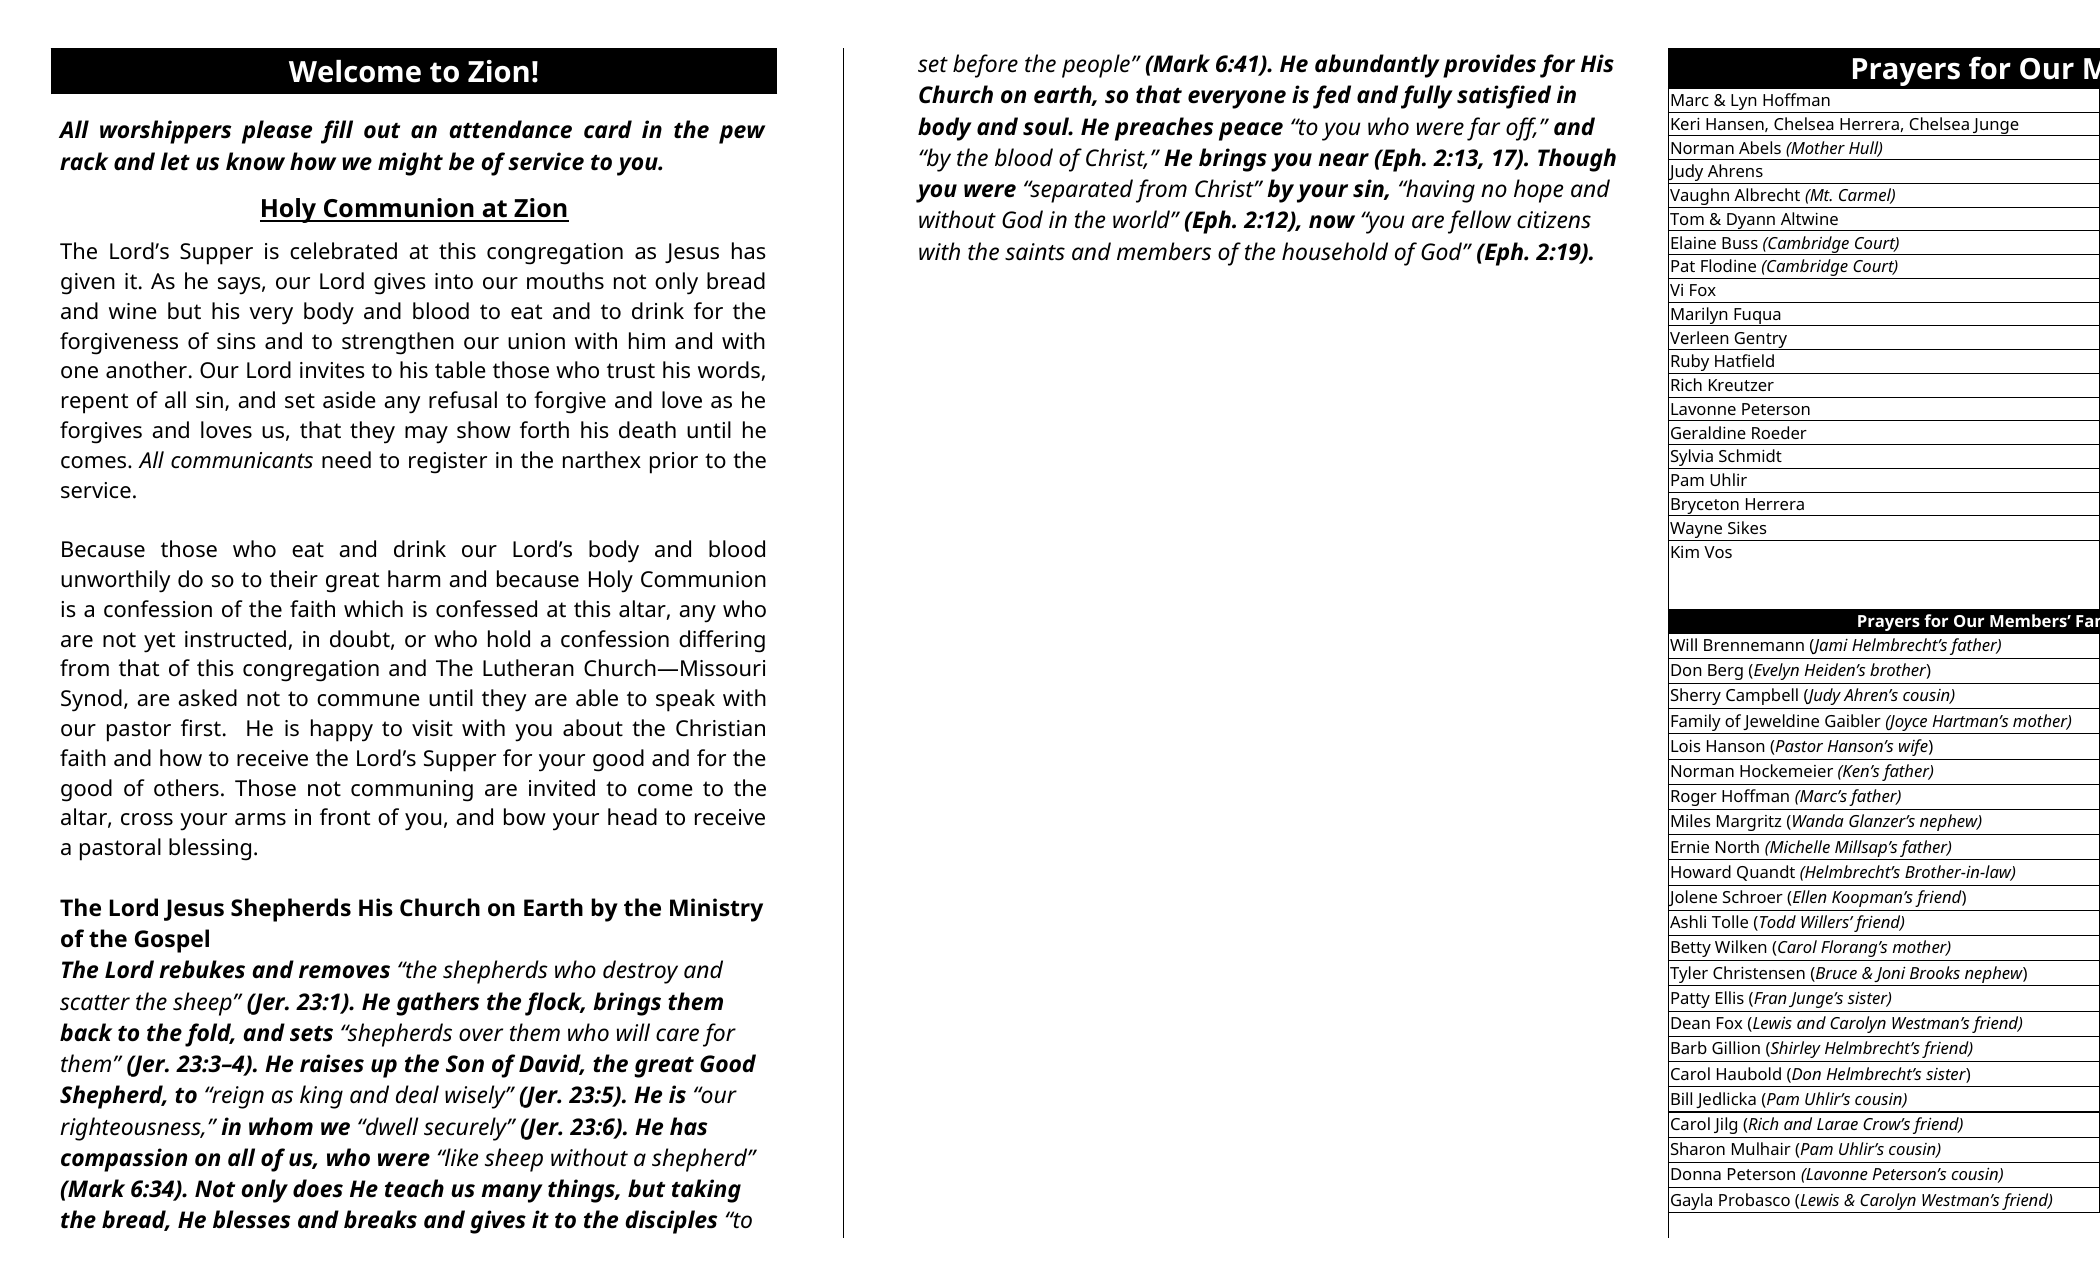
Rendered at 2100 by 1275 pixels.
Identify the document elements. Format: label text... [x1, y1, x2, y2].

table_cell Will Brennemann (Jami Helmbrecht’s father) [1669, 634, 2099, 658]
table_cell Verleen Gentry [1669, 326, 2099, 349]
table_cell Barb Gillion (Shirley Helmbrecht’s friend) [1669, 1037, 2099, 1061]
table_cell Judy Ahrens [1669, 160, 2099, 183]
table_cell Geraldine Roeder [1669, 421, 2099, 444]
table_cell Sherry Campbell (Judy Ahren’s cousin) [1669, 684, 2099, 708]
table_cell Bryceton Herrera [1669, 493, 2099, 515]
table_cell Marc & Lyn Hoffman [1669, 89, 2099, 112]
table_cell Betty Wilken (Carol Florang’s mother) [1669, 936, 2099, 960]
table_cell Lavonne Peterson [1669, 398, 2099, 420]
table_cell Dean Fox (Lewis and Carolyn Westman’s friend) [1669, 1012, 2099, 1036]
text The Lord’s Supper is celebrated at this congregation as Jesus has given it. As he says, our Lord gives into our mouths not only bread and wine but his very body and blood to eat and to drink for the forgiveness of sins and to strengthen our union with him and with one another. Our Lord invites to his table those who trust his words, repent of all sin, and set aside any refusal to forgive and love as he forgives and loves us, that they may show forth his death until he comes. All communicants need to register in the narthex prior to the service. [60, 236, 768, 504]
table_cell Tyler Christensen (Bruce & Joni Brooks nephew) [1669, 961, 2099, 985]
table_cell Kim Vos [1669, 541, 2099, 609]
table_cell Ernie North (Michelle Millsap’s father) [1669, 835, 2099, 859]
table_header Prayers for Our Members [1669, 48, 2100, 88]
table_cell Ruby Hatfield [1669, 350, 2099, 373]
table_cell Gayla Probasco (Lewis & Carolyn Westman’s friend) [1669, 1188, 2099, 1212]
table_cell Wayne Sikes [1669, 516, 2099, 539]
table_cell Family of Jeweldine Gaibler (Joyce Hartman’s mother) [1669, 709, 2099, 733]
table_cell Sylvia Schmidt [1669, 445, 2099, 468]
text All worshippers please fill out an attendance card in the pew rack and let us know how we might be of service to you. [60, 100, 768, 177]
table_cell Miles Margritz (Wanda Glanzer’s nephew) [1669, 810, 2099, 834]
table_cell Tom & Dyann Altwine [1669, 208, 2099, 230]
table_cell Carol Haubold (Don Helmbrecht’s sister) [1669, 1062, 2099, 1086]
table_cell Carol Jilg (Rich and Larae Crow’s friend) [1669, 1113, 2099, 1137]
table_cell Rich Kreutzer [1669, 374, 2099, 397]
table_cell Howard Quandt (Helmbrecht’s Brother-in-law) [1669, 860, 2099, 884]
table_cell Pam Uhlir [1669, 469, 2099, 492]
table_cell Norman Hockemeier (Ken’s father) [1669, 760, 2099, 784]
table_cell Jolene Schroer (Ellen Koopman’s friend) [1669, 886, 2099, 910]
table_cell Marilyn Fuqua [1669, 303, 2099, 325]
table_cell Norman Abels (Mother Hull) [1669, 136, 2099, 159]
text Welcome to Zion! [52, 49, 776, 93]
text The Lord Jesus Shepherds His Church on Earth by the Ministry of the Gospel [60, 892, 768, 954]
table_cell Don Berg (Evelyn Heiden’s brother) [1669, 659, 2099, 683]
text The Lord rebukes and removes “the shepherds who destroy and scatter the sheep” (Jer. 23:1). He gathers the flock, brings them back to the fold, and sets “shepherds over them who will care for them” (Jer. 23:3–4). He raises up the Son of David, the great Good Shepherd, to “reign as king and deal wisely” (Jer. 23:5). He is “our righteousness,” in whom we “dwell securely” (Jer. 23:6). He has compassion on all of us, who were “like sheep without a shepherd” (Mark 6:34). Not only does He teach us many things, but taking the bread, He blesses and breaks and gives it to the disciples “to set before the people” (Mark 6:41). He abundantly provides for His Church on earth, so that everyone is fed and fully satisfied in body and soul. He preaches peace “to you who were far off,” and “by the blood of Christ,” He brings you near (Eph. 2:13, 17). Though you were “separated from Christ” by your sin, “having no hope and without God in the world” (Eph. 2:12), now “you are fellow citizens with the saints and members of the household of God” (Eph. 2:19). [918, 48, 1630, 267]
table_cell Vaughn Albrecht (Mt. Carmel) [1669, 184, 2099, 207]
text The Lord rebukes and removes “the shepherds who destroy and scatter the sheep” (Jer. 23:1). He gathers the flock, brings them back to the fold, and sets “shepherds over them who will care for them” (Jer. 23:3–4). He raises up the Son of David, the great Good Shepherd, to “reign as king and deal wisely” (Jer. 23:5). He is “our righteousness,” in whom we “dwell securely” (Jer. 23:6). He has compassion on all of us, who were “like sheep without a shepherd” (Mark 6:34). Not only does He teach us many things, but taking the bread, He blesses and breaks and gives it to the disciples “to set before the people” (Mark 6:41). He abundantly provides for His Church on earth, so that everyone is fed and fully satisfied in body and soul. He preaches peace “to you who were far off,” and “by the blood of Christ,” He brings you near (Eph. 2:13, 17). Though you were “separated from Christ” by your sin, “having no hope and without God in the world” (Eph. 2:12), now “you are fellow citizens with the saints and members of the household of God” (Eph. 2:19). [60, 954, 768, 1235]
table_cell Vi Fox [1669, 279, 2099, 302]
table_cell Pat Flodine (Cambridge Court) [1669, 255, 2099, 278]
table_cell Keri Hansen, Chelsea Herrera, Chelsea Junge [1669, 113, 2099, 135]
table_cell Patty Ellis (Fran Junge’s sister) [1669, 986, 2099, 1011]
text Because those who eat and drink our Lord’s body and blood unworthily do so to their great harm and because Holy Communion is a confession of the faith which is confessed at this altar, any who are not yet instructed, in doubt, or who hold a confession differing from that of this congregation and The Lutheran Church—Missouri Synod, are asked not to commune until they are able to speak with our pastor first. He is happy to visit with you about the Christian faith and how to receive the Lord’s Supper for your good and for the good of others. Those not communing are invited to come to the altar, cross your arms in front of you, and bow your head to receive a pastoral blessing. [60, 534, 768, 862]
table_cell Elaine Buss (Cambridge Court) [1669, 231, 2099, 254]
table_cell Bill Jedlicka (Pam Uhlir’s cousin) [1669, 1087, 2099, 1111]
table_cell Donna Peterson (Lavonne Peterson’s cousin) [1669, 1163, 2099, 1187]
table_cell Ashli Tolle (Todd Willers’ friend) [1669, 911, 2099, 935]
table_cell Prayers for Our Members’ Family & Friends [1669, 610, 2099, 632]
table_cell Lois Hanson (Pastor Hanson’s wife) [1669, 734, 2099, 758]
text Holy Communion at Zion [60, 191, 768, 225]
table_cell Sharon Mulhair (Pam Uhlir’s cousin) [1669, 1138, 2099, 1162]
table_cell Roger Hoffman (Marc’s father) [1669, 785, 2099, 809]
